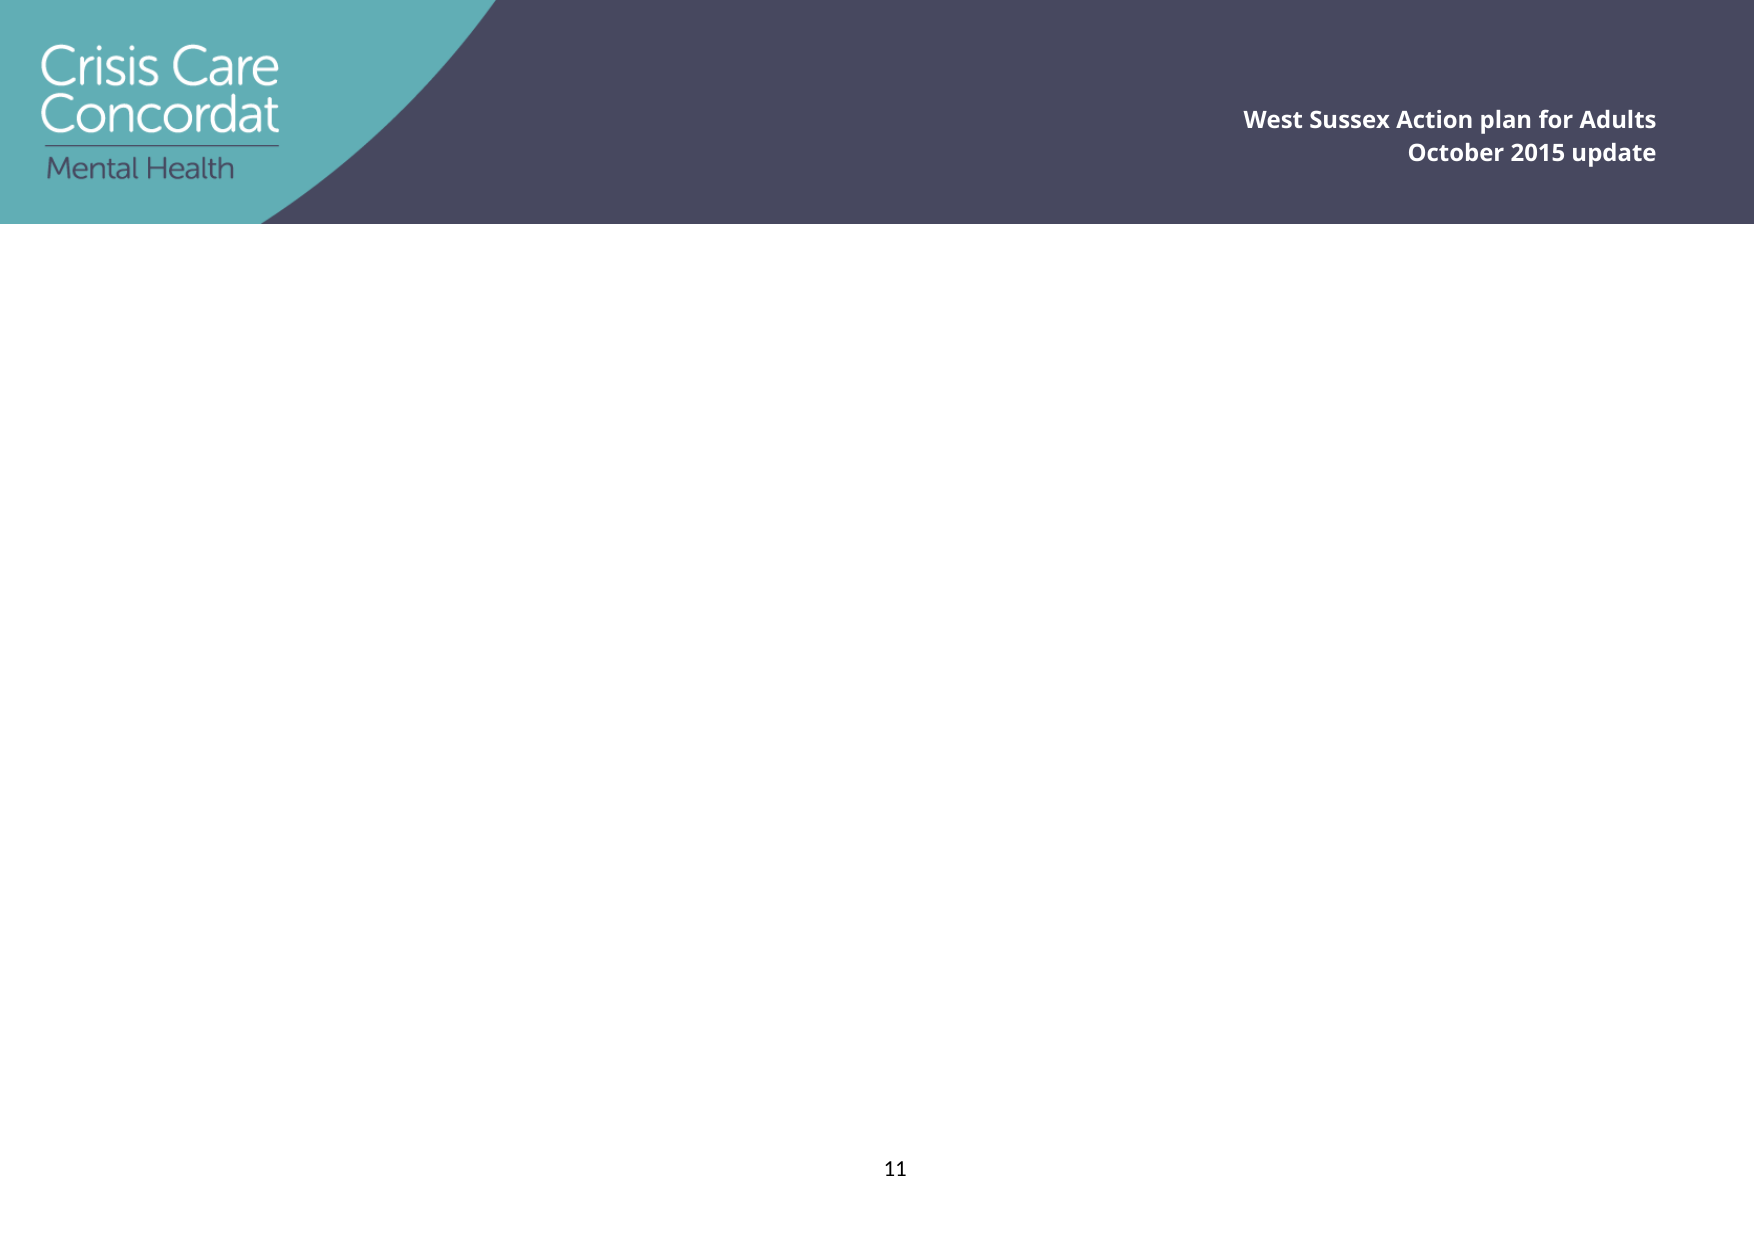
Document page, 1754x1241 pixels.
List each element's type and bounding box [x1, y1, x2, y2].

picture [0, 0, 1754, 224]
